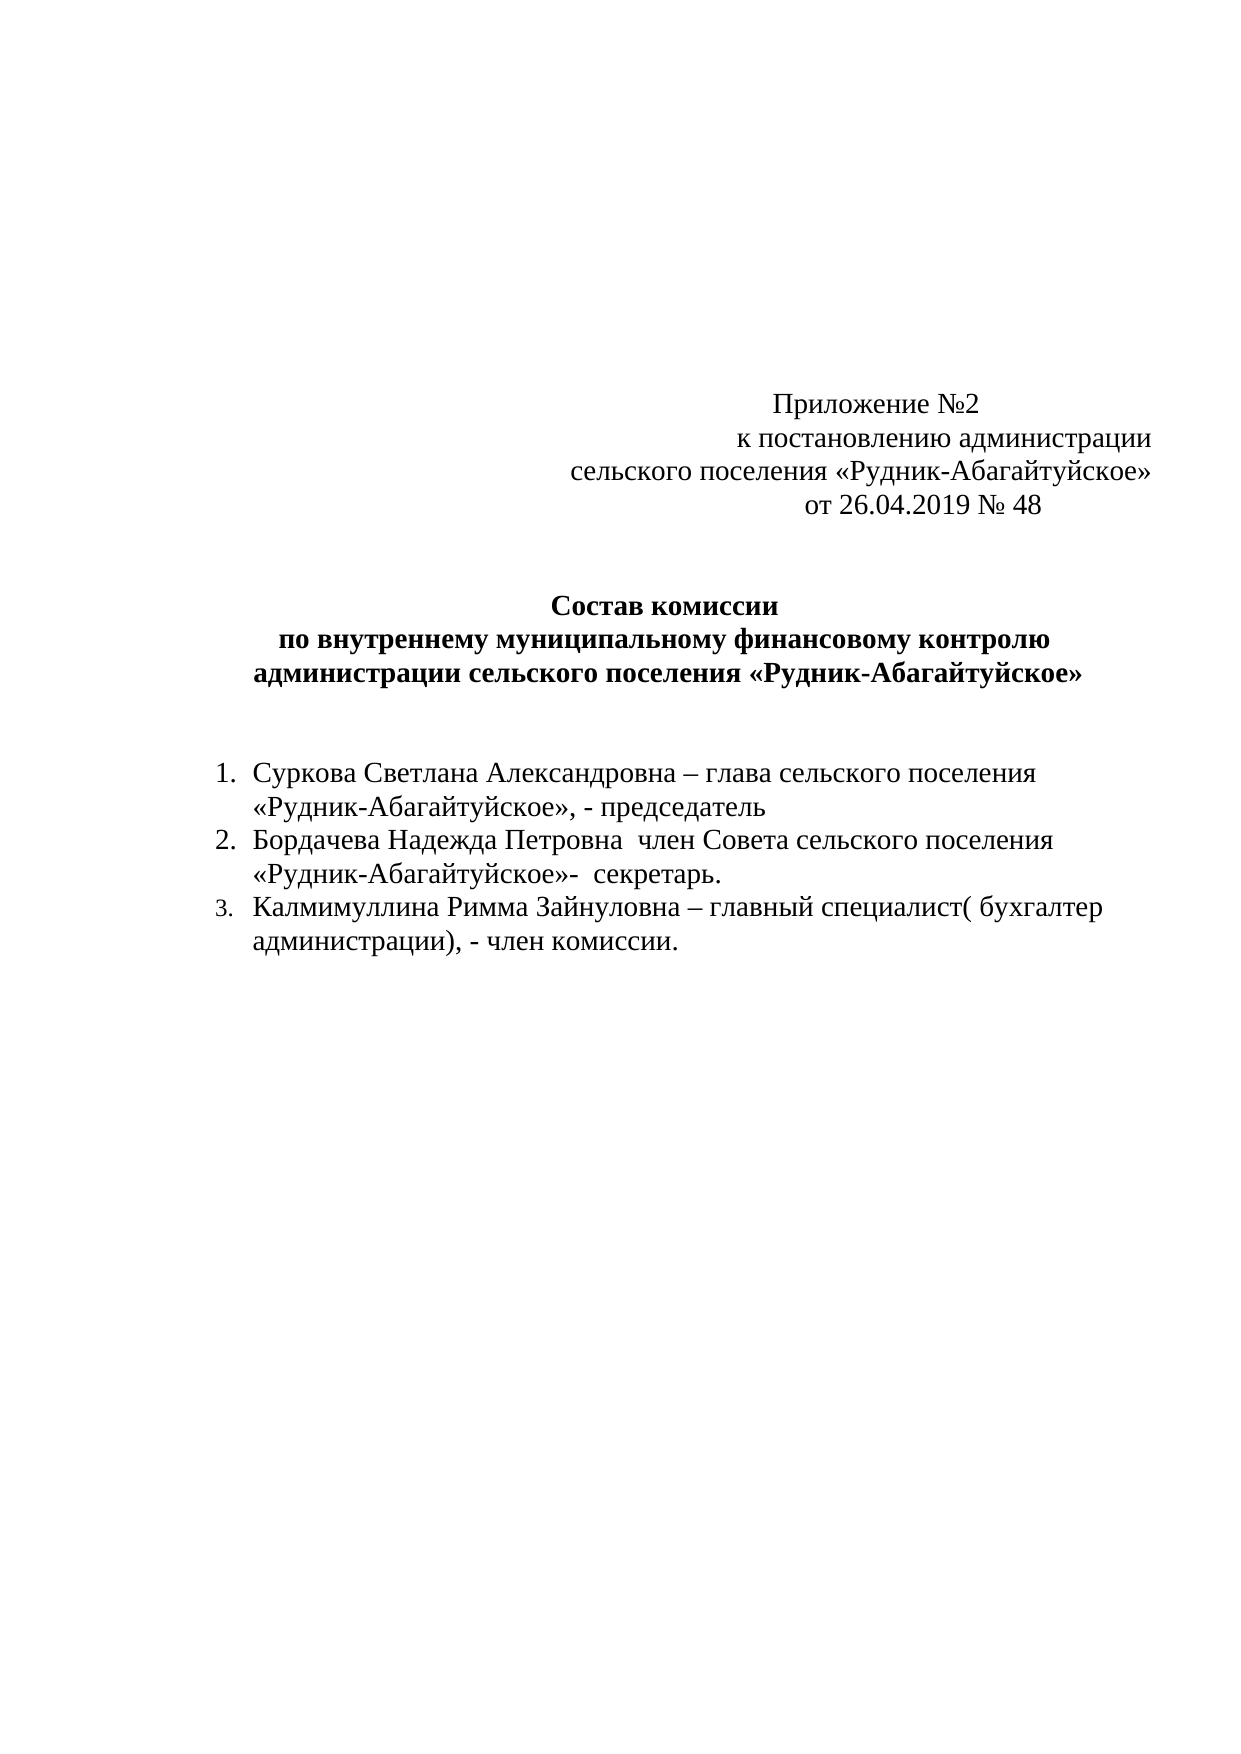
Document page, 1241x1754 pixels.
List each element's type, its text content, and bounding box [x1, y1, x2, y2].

title по внутреннему муниципальному финансовому контролю [177, 621, 1152, 655]
title администрации сельского поселения «Рудник-Абагайтуйское» [177, 655, 1152, 688]
title сельского поселения «Рудник-Абагайтуйское» [177, 453, 1152, 487]
title Калмимуллина Римма Зайнуловна – главный специалист( бухгалтер администрации), - член комиссии. [215, 889, 1152, 957]
title Приложение №2 [177, 386, 1152, 420]
title Бордачева Надежда Петровна член Совета сельского поселения «Рудник-Абагайтуйское»- секретарь. [215, 822, 1152, 889]
title к постановлению администрации [177, 420, 1152, 453]
title от 26.04.2019 № 48 [177, 487, 1152, 521]
title Суркова Светлана Александровна – глава сельского поселения «Рудник-Абагайтуйское», - председатель [215, 755, 1152, 822]
title Состав комиссии [177, 588, 1152, 621]
